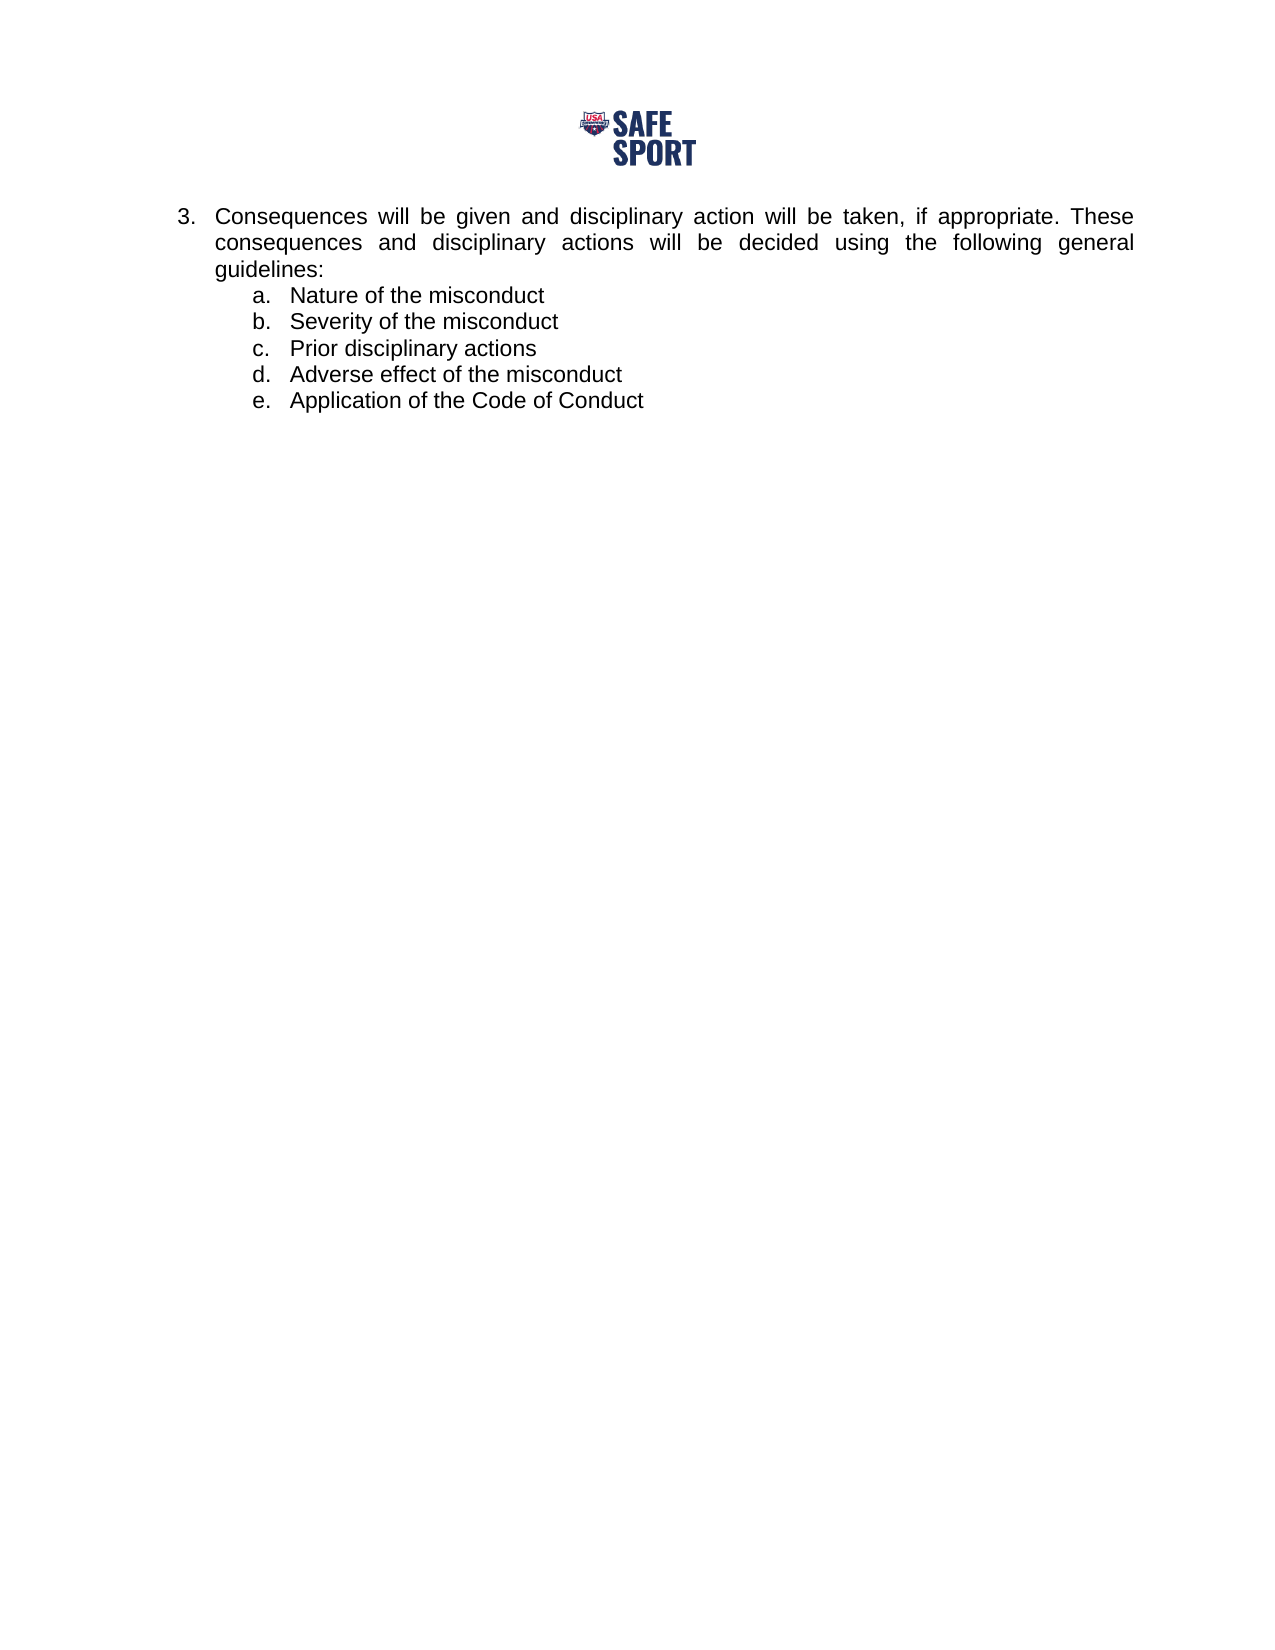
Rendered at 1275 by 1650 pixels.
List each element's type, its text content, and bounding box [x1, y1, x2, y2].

list Nature of the misconduct [252, 282, 1135, 308]
list Application of the Code of Conduct [252, 387, 1135, 414]
picture [531, 75, 744, 203]
list Consequences will be given and disciplinary action will be taken, if appropriate. These consequences and disciplinary actions will be decided using the following general guidelines: [177, 203, 1135, 282]
list Prior disciplinary actions [252, 334, 1135, 361]
list Severity of the misconduct [252, 308, 1135, 334]
list Adverse effect of the misconduct [252, 361, 1135, 387]
